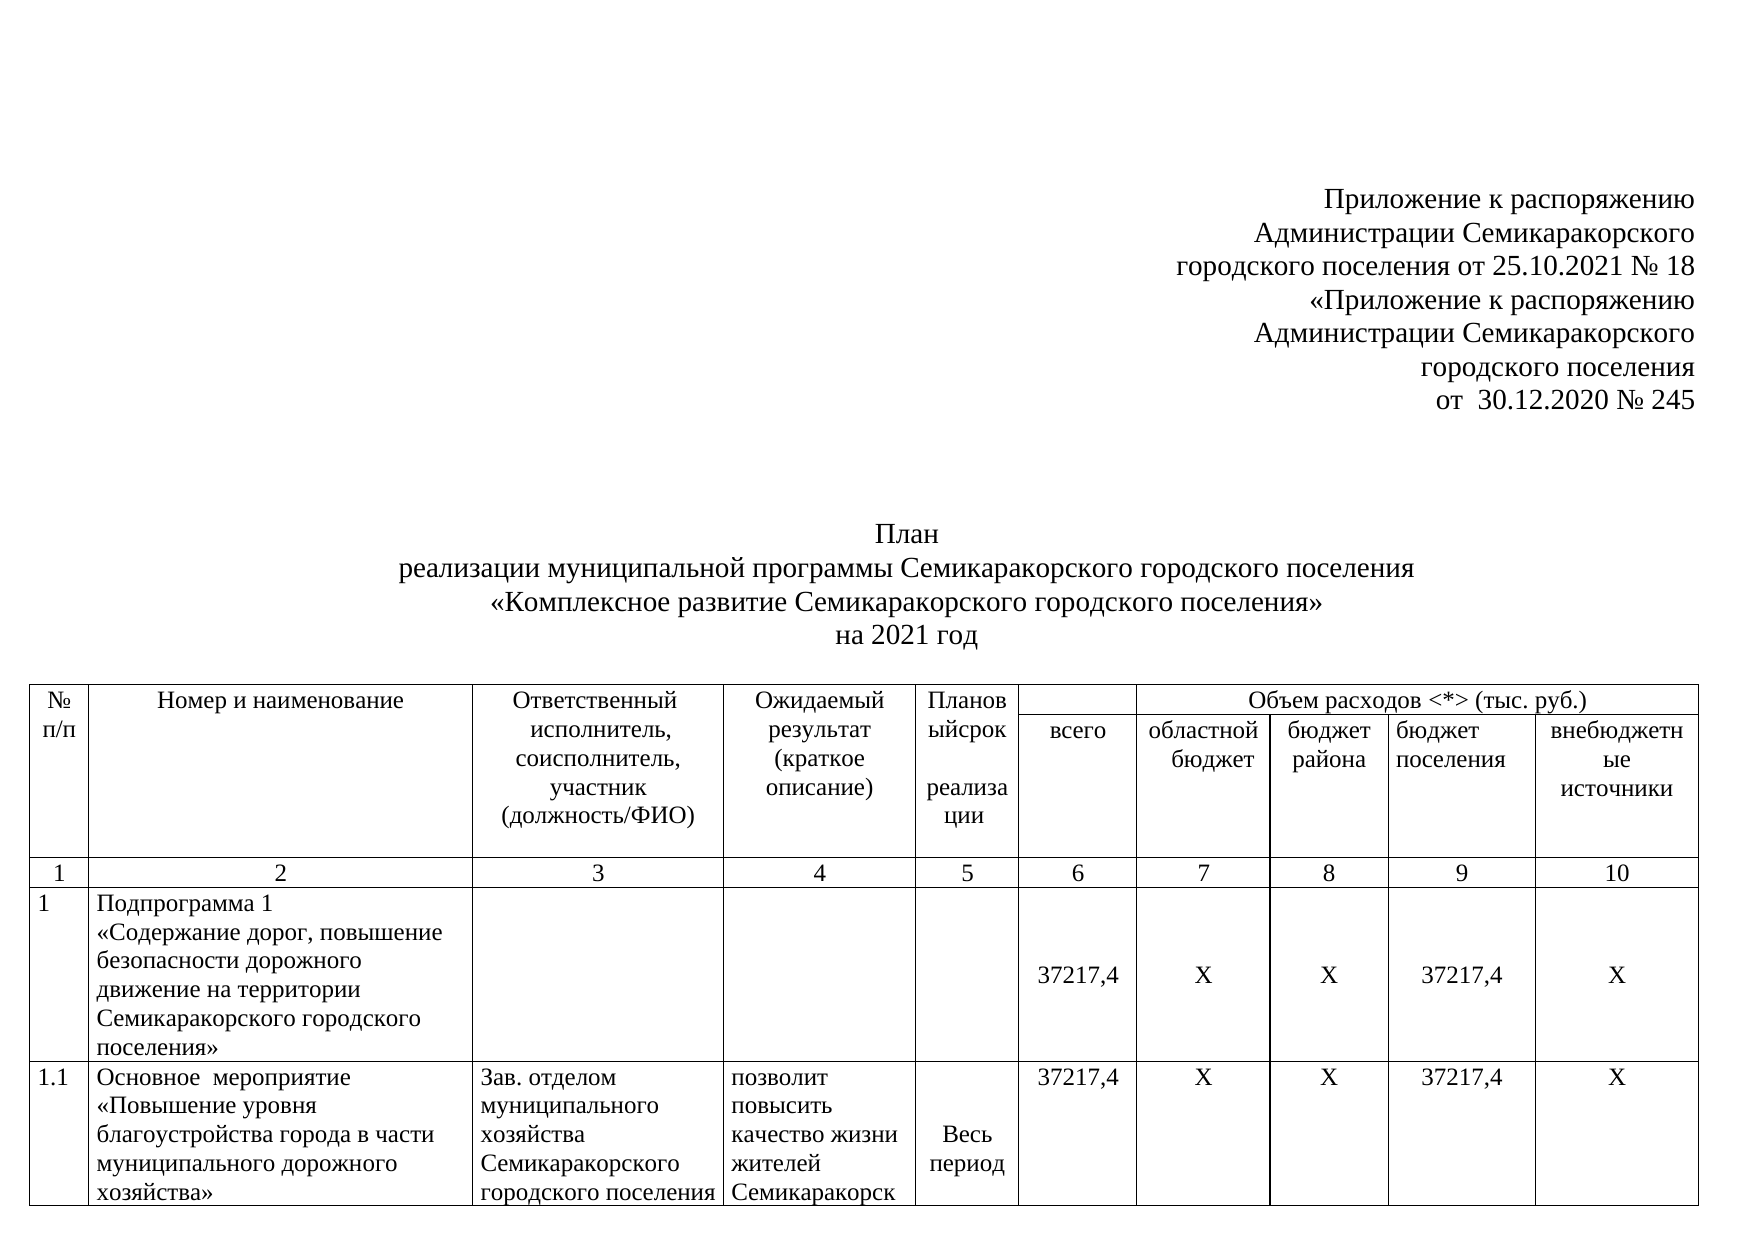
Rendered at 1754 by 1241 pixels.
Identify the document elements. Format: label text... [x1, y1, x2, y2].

table_cell Х [1536, 1062, 1698, 1205]
table_cell 1 [30, 858, 88, 887]
table_cell бюджет поселения [1389, 715, 1535, 857]
table_cell 6 [1019, 858, 1136, 887]
text Приложение к распоряжению [118, 181, 1695, 215]
text «Комплексное развитие Семикаракорского городского поселения» на 2021 год [118, 584, 1695, 651]
table_header Объем расходов <*> (тыс. руб.) [1137, 685, 1698, 714]
table_cell Х [1137, 888, 1269, 1061]
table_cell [473, 1062, 723, 1205]
table_cell областной бюджет [1137, 715, 1269, 857]
table_cell Подпрограмма 1 «Содержание дорог, повышение безопасности дорожного движение на территории Семикаракорского городского поселения» [89, 888, 472, 1061]
table_cell [724, 888, 915, 1061]
table_header [1019, 685, 1136, 714]
table_cell внебюджетные источники [1536, 715, 1698, 857]
table_cell 2 [89, 858, 472, 887]
table_cell 37217,4 [1389, 888, 1535, 1061]
text План [118, 517, 1695, 550]
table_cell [89, 1062, 472, 1205]
table_cell 1.1 [30, 1062, 88, 1205]
table_cell [916, 888, 1018, 1061]
table_cell 37217,4 [1389, 1062, 1535, 1205]
table_cell 4 [724, 858, 915, 887]
table_cell Х [1271, 888, 1388, 1061]
table_cell 37217,4 [1019, 1062, 1136, 1205]
table_header Ответственный исполнитель, соисполнитель, участник (должность/ФИО) [473, 685, 723, 857]
table_cell Весь период [916, 1062, 1018, 1205]
text «Приложение к распоряжению [118, 282, 1695, 315]
table_cell 1 [30, 888, 88, 1061]
table_cell 5 [916, 858, 1018, 887]
table_cell 8 [1271, 858, 1388, 887]
table_header № п/п [30, 685, 88, 857]
table_cell [473, 888, 723, 1061]
text Администрации Семикаракорского [118, 315, 1695, 349]
table_cell Х [1536, 888, 1698, 1061]
table_cell бюджет района [1271, 715, 1388, 857]
text реализации муниципальной программы Семикаракорского городского поселения [118, 550, 1695, 584]
table_header Ожидаемый результат (краткое описание) [724, 685, 915, 857]
table_cell 9 [1389, 858, 1535, 887]
table_header Номер и наименование [89, 685, 472, 857]
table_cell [724, 1062, 915, 1205]
table_cell всего [1019, 715, 1136, 857]
text Администрации Семикаракорского [118, 215, 1695, 248]
table_header Плановыйсрок реализации [916, 685, 1018, 857]
table_cell Х [1137, 1062, 1269, 1205]
table_cell 37217,4 [1019, 888, 1136, 1061]
table_cell Х [1271, 1062, 1388, 1205]
text городского поселения [118, 349, 1695, 382]
text от 30.12.2020 № 245 [118, 382, 1695, 416]
table_cell 10 [1536, 858, 1698, 887]
text городского поселения от 25.10.2021 № 18 [118, 248, 1695, 282]
table_cell 3 [473, 858, 723, 887]
table_cell 7 [1137, 858, 1269, 887]
